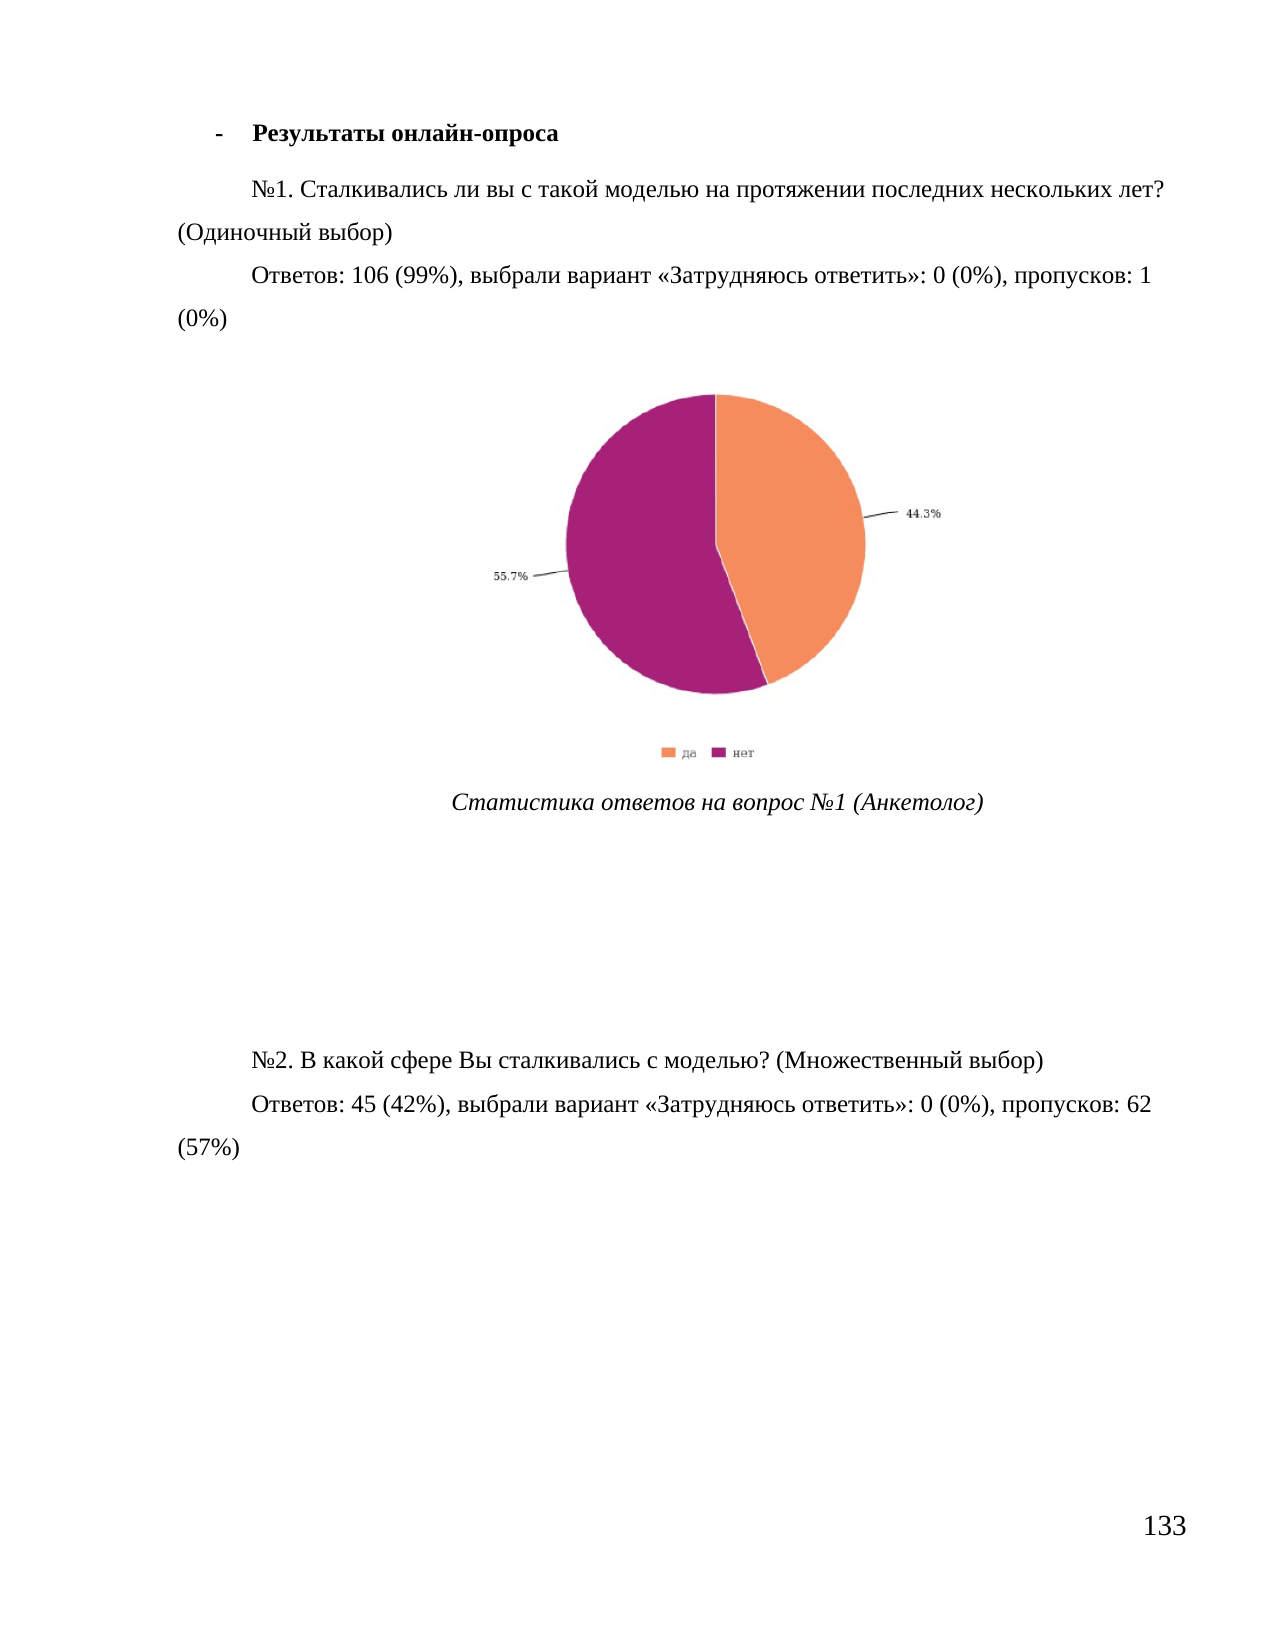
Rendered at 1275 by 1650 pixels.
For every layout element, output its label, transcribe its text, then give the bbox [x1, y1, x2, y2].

text Ответов: 45 (42%), выбрали вариант «Затрудняюсь ответить»: 0 (0%), пропусков: 62 (57%) [177, 1089, 1186, 1161]
text №1. Сталкивались ли вы с такой моделью на протяжении последних нескольких лет? (Одиночный выбор) [177, 174, 1186, 246]
text №2. В какой сфере Вы сталкивались с моделью? (Множественный выбор) [177, 1046, 1186, 1074]
list Статистика ответов на вопрос №1 (Анкетолог) [177, 787, 1186, 816]
list Результаты онлайн-опроса [215, 118, 1186, 147]
text Ответов: 106 (99%), выбрали вариант «Затрудняюсь ответить»: 0 (0%), пропусков: 1 (0%) [177, 260, 1186, 332]
picture [455, 346, 982, 770]
